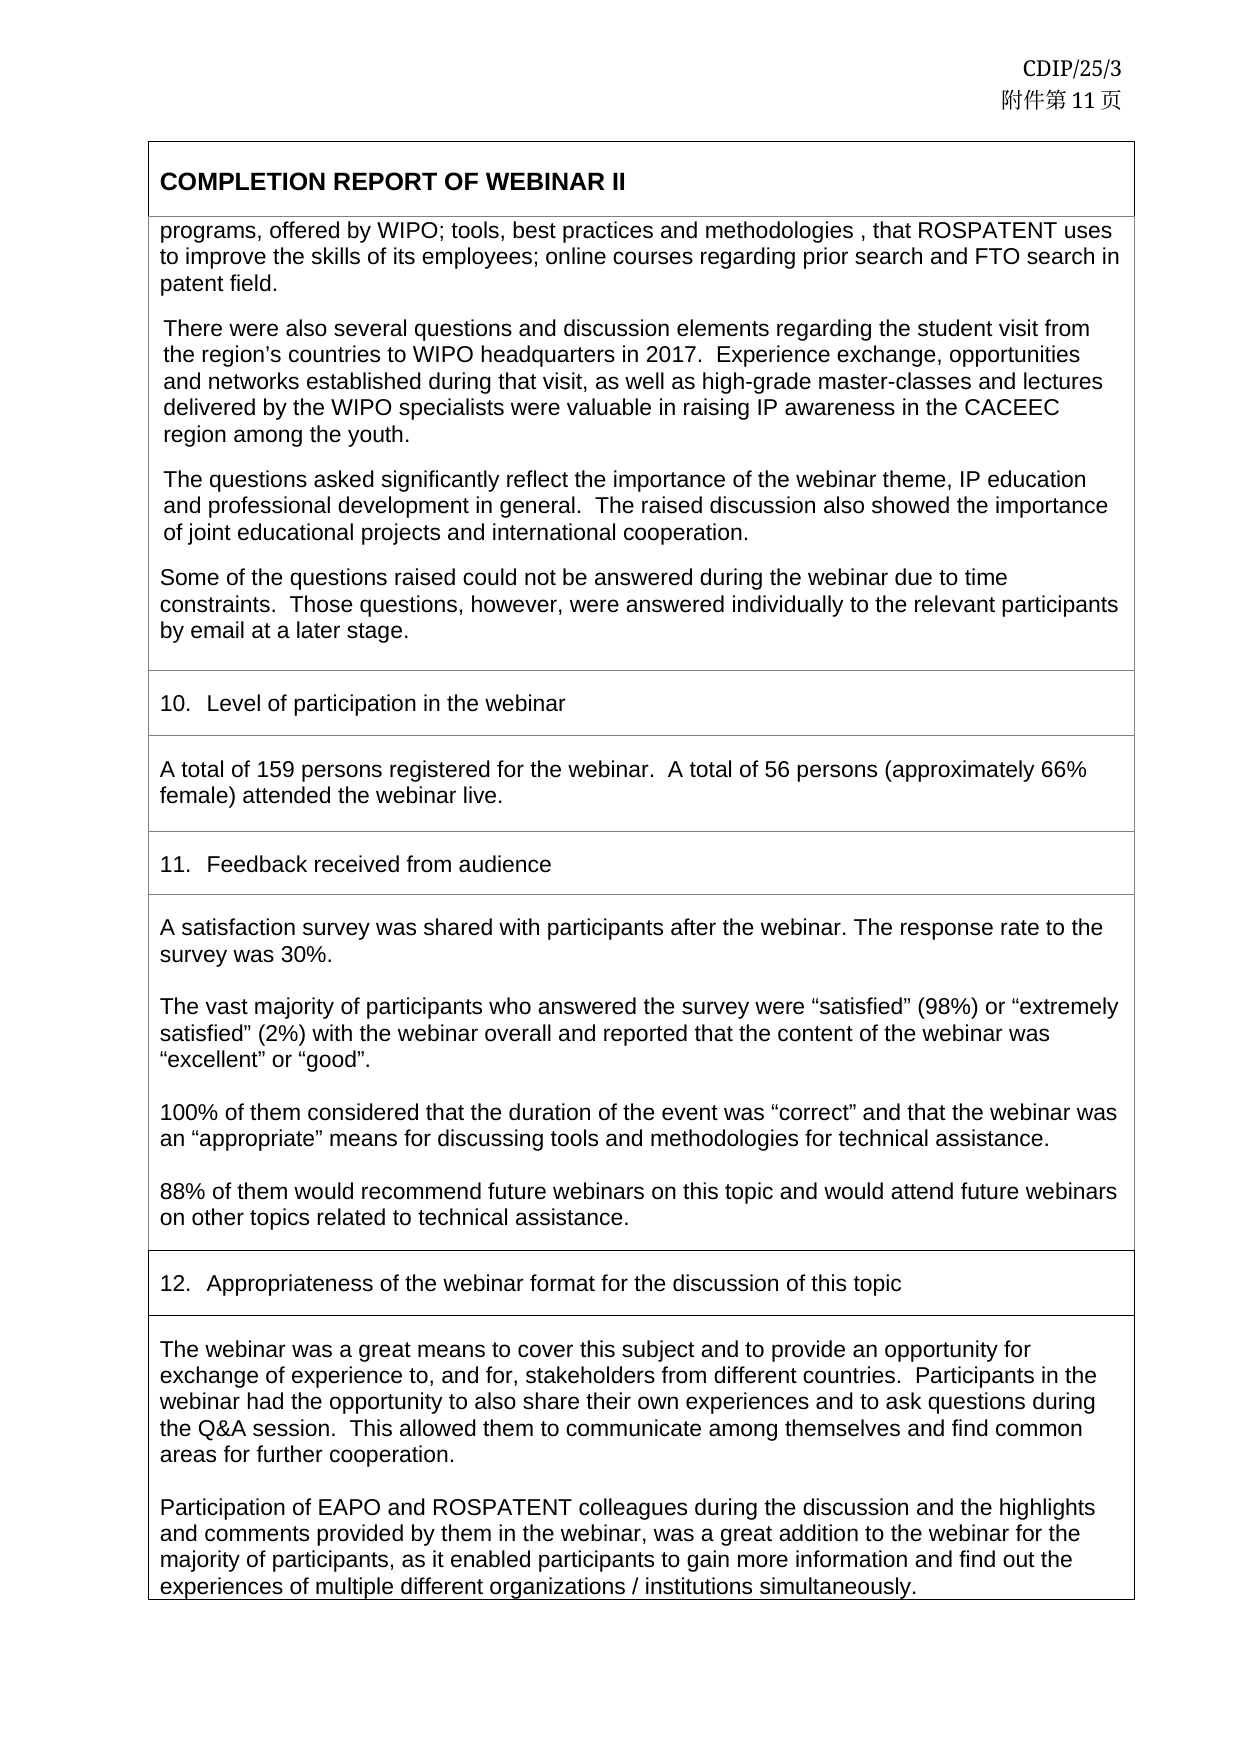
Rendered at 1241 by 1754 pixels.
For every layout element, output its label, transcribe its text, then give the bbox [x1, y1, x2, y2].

table_cell Feedback received from audience [149, 832, 1134, 894]
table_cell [149, 1316, 1134, 1599]
table_cell Appropriateness of the webinar format for the discussion of this topic [149, 1251, 1134, 1315]
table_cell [149, 217, 1134, 670]
table_cell A satisfaction survey was shared with participants after the webinar. The response rate to the survey was 30%. The vast majority of participants who answered the survey were “satisfied” (98%) or “extremely satisfied” (2%) with the webinar overall and reported that the content of the webinar was “excellent” or “good”. 100% of them considered that the duration of the event was “correct” and that the webinar was an “appropriate” means for discussing tools and methodologies for technical assistance. 88% of them would recommend future webinars on this topic and would attend future webinars on other topics related to technical assistance. [149, 895, 1134, 1249]
table_cell Level of participation in the webinar [149, 671, 1134, 735]
table_header COMPLETION REPORT OF WEBINAR II [149, 142, 1134, 216]
table_cell A total of 159 persons registered for the webinar. A total of 56 persons (approximately 66% female) attended the webinar live. [149, 736, 1134, 831]
